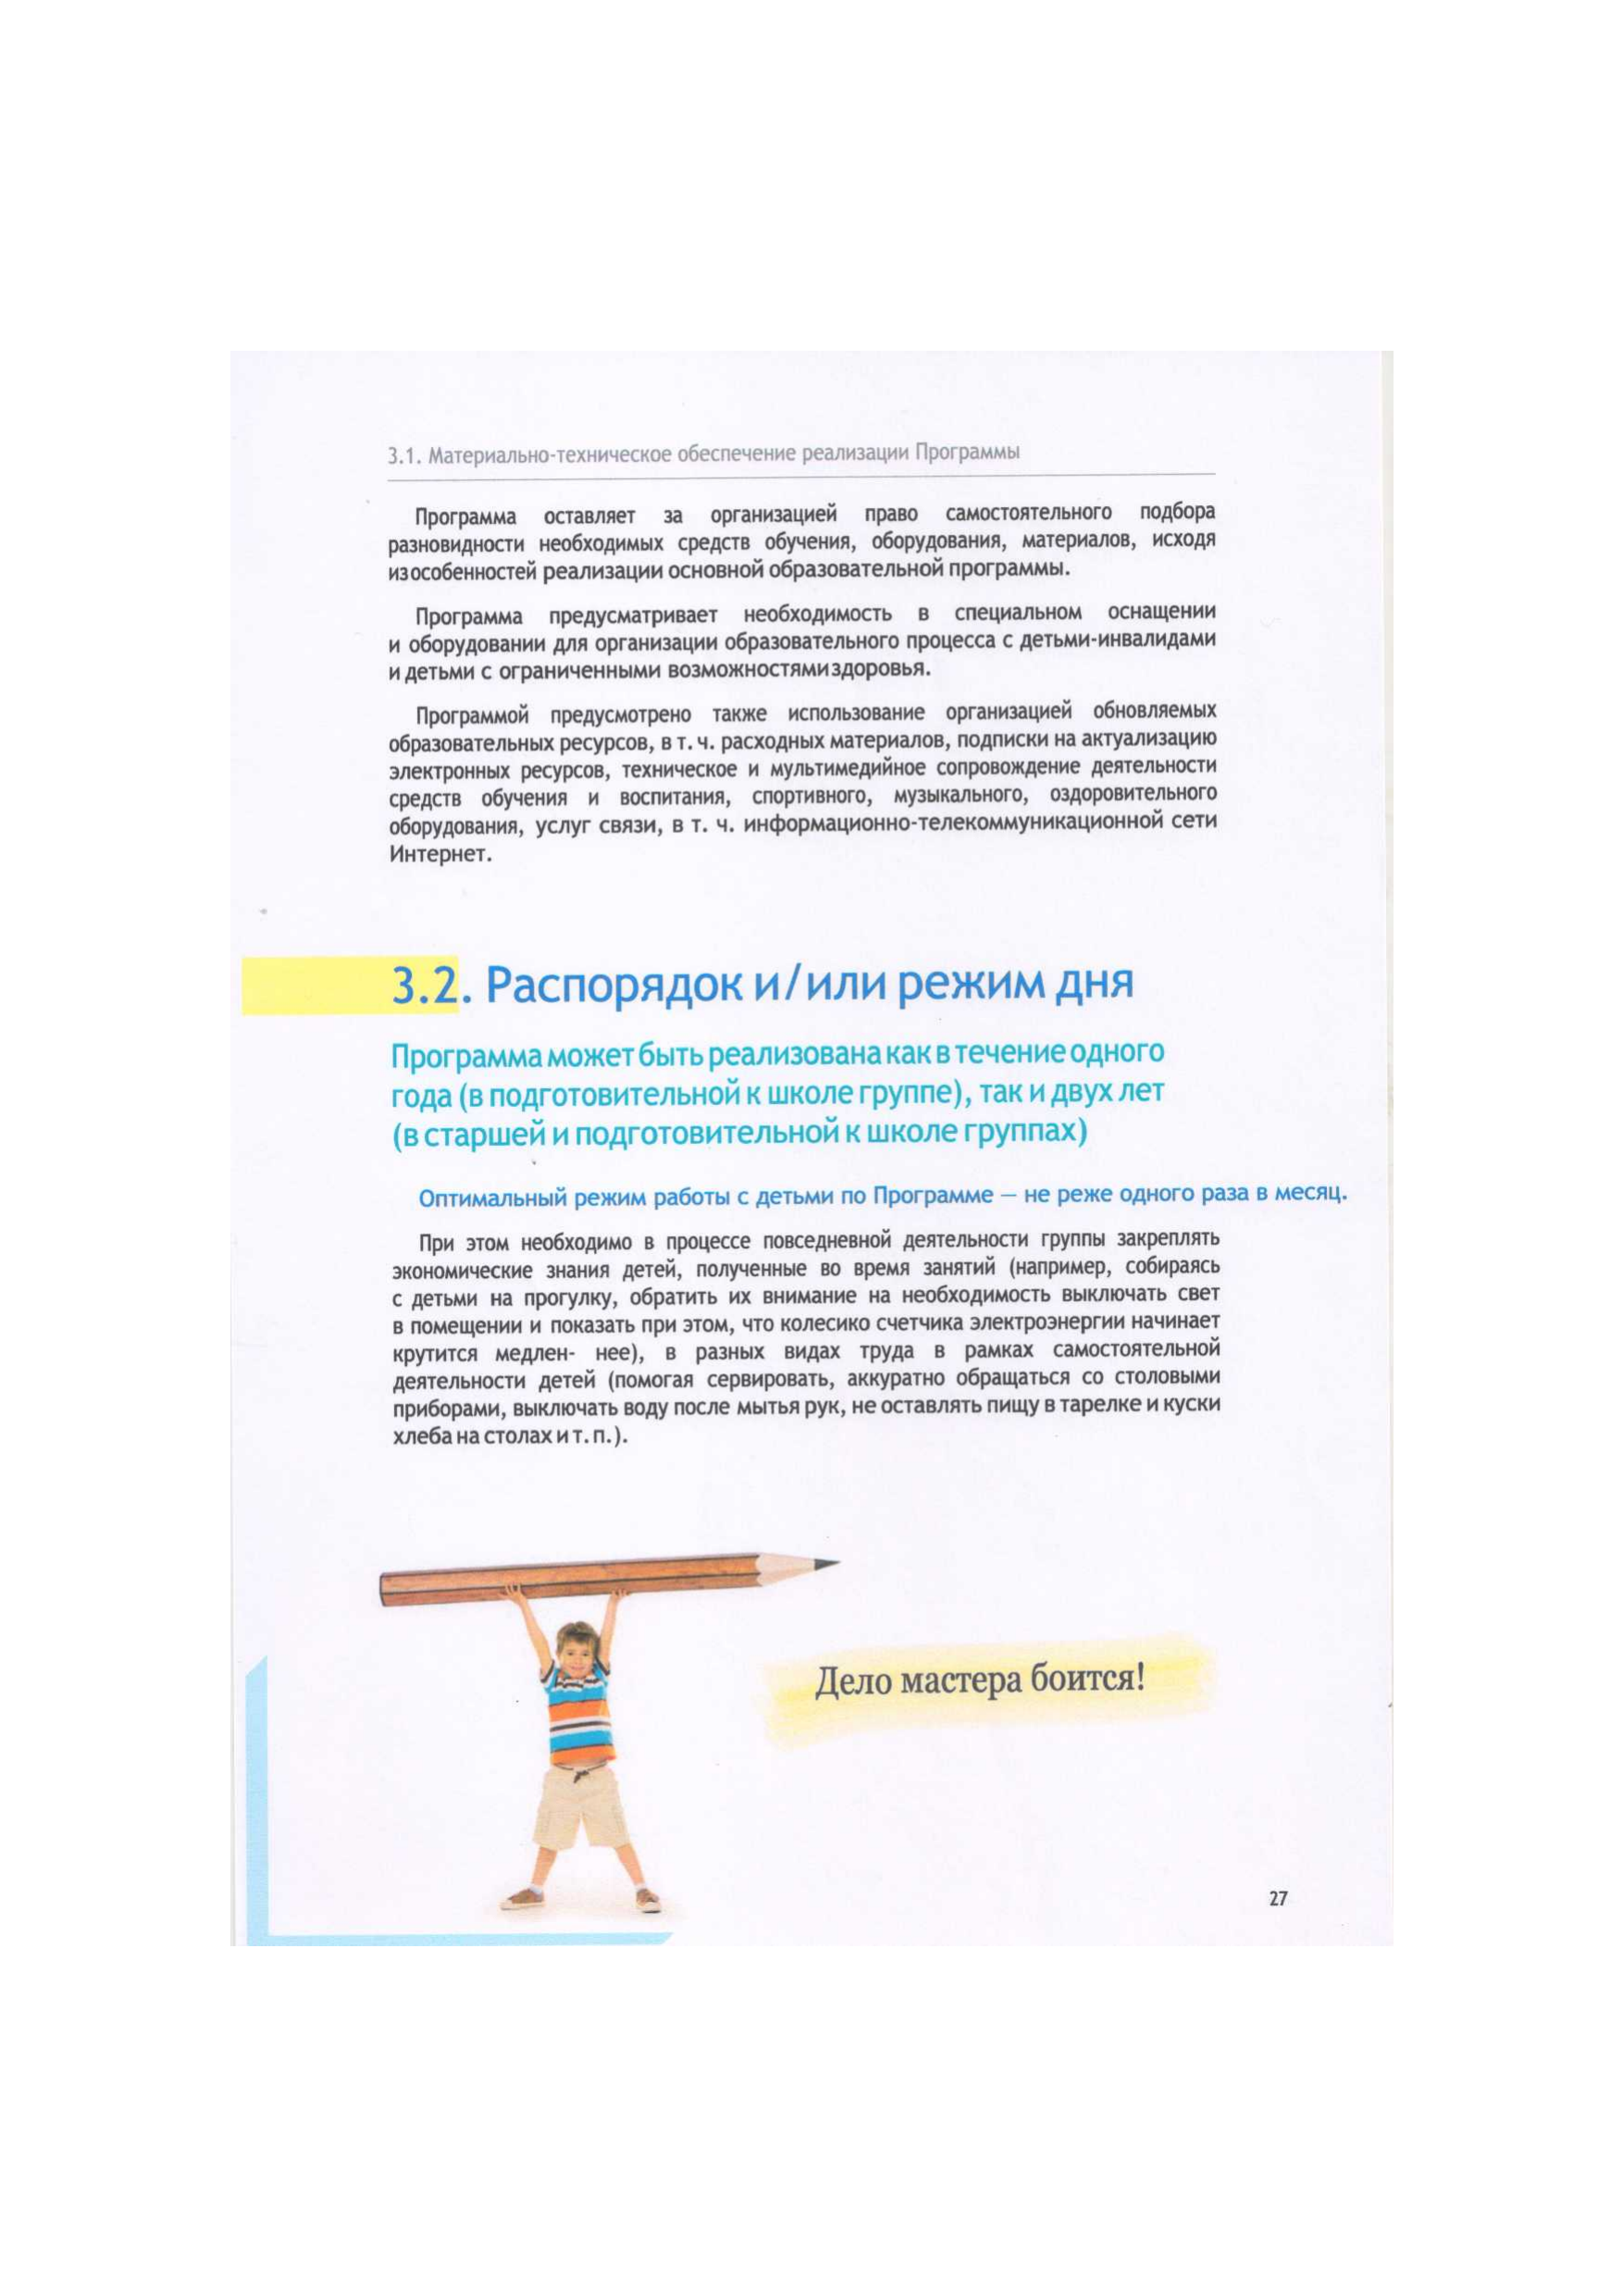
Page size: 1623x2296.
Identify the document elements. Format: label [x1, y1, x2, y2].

picture [230, 351, 1394, 1946]
